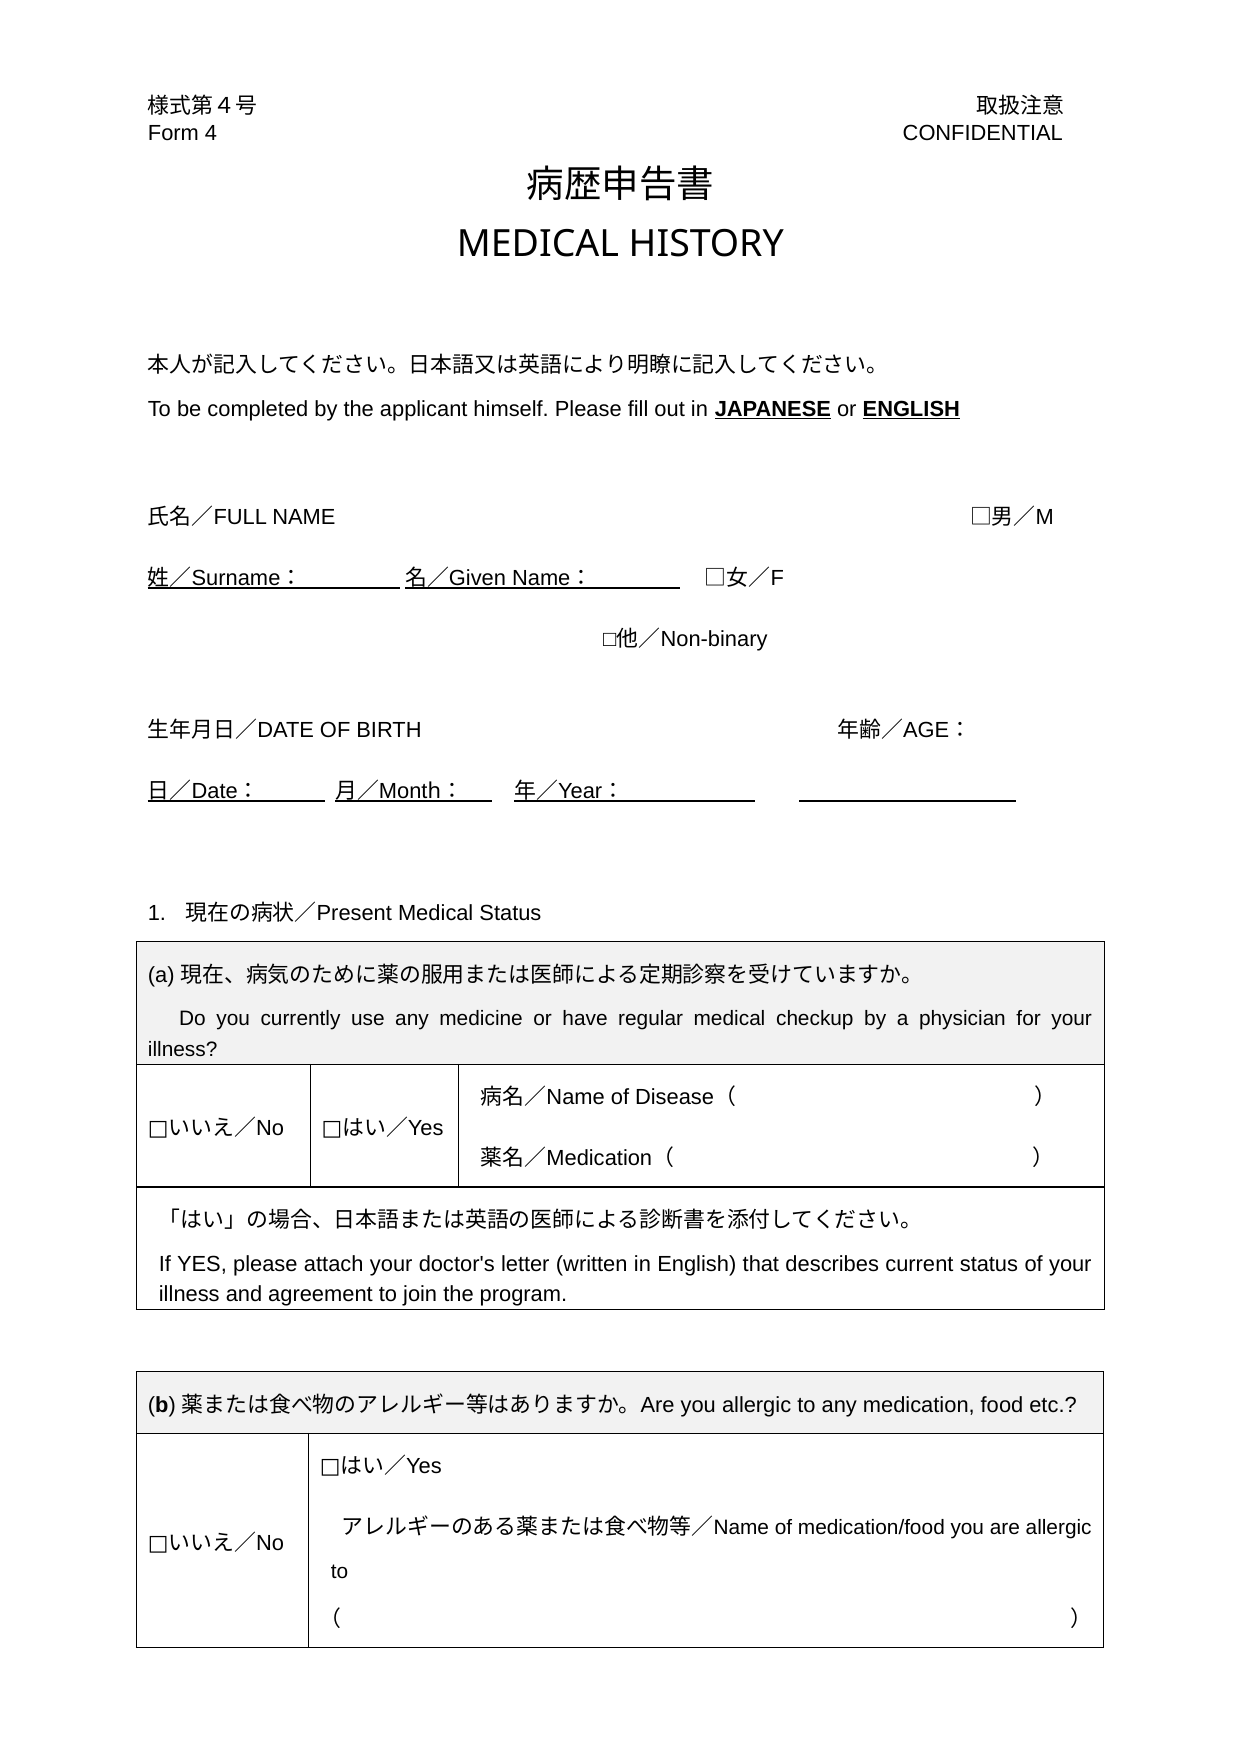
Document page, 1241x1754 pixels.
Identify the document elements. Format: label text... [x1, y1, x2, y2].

table_header (a) 現在、病気のために薬の服用または医師による定期診察を受けていますか。 Do you currently use any medicine or have regular medical checkup by a physician for your illness? [137, 942, 1104, 1064]
list 現在の病状／Present Medical Status [148, 880, 1092, 941]
text 氏名／FULL NAME □男／M [148, 485, 1180, 546]
text MEDICAL HISTORY [148, 211, 1092, 272]
text 病歴申告書 [148, 150, 1092, 211]
text To be completed by the applicant himself. Please fill out in JAPANESE or ENGLISH [148, 393, 1092, 424]
table_cell □いいえ／No [137, 1065, 310, 1186]
table_cell 病名／Name of Disease（ ） 薬名／Medication（ ） [459, 1065, 1104, 1186]
table_cell □はい／Yes アレルギーのある薬または食べ物等／Name of medication/food you are allergic to （ ） [309, 1434, 1103, 1647]
table_cell 「はい」の場合、日本語または英語の医師による診断書を添付してください。 If YES, please attach your doctor's letter (written in English) that describes current status of your illness and agreement to join the program. [137, 1188, 1104, 1309]
table_header (b) 薬または食べ物のアレルギー等はありますか。Are you allergic to any medication, food etc.? [137, 1372, 1103, 1433]
table_cell □はい／Yes [311, 1065, 458, 1186]
text 姓／Surname： 名／Given Name： □女／F [148, 546, 1180, 606]
table_cell □いいえ／No [137, 1434, 308, 1647]
text □他／Non-binary [148, 606, 1180, 667]
text 日／Date： 月／Month： 年／Year： [148, 758, 1180, 819]
text 生年月日／DATE OF BIRTH 年齢／AGE： [148, 698, 1180, 758]
text 本人が記入してください。日本語又は英語により明瞭に記入してください。 [148, 333, 1092, 393]
